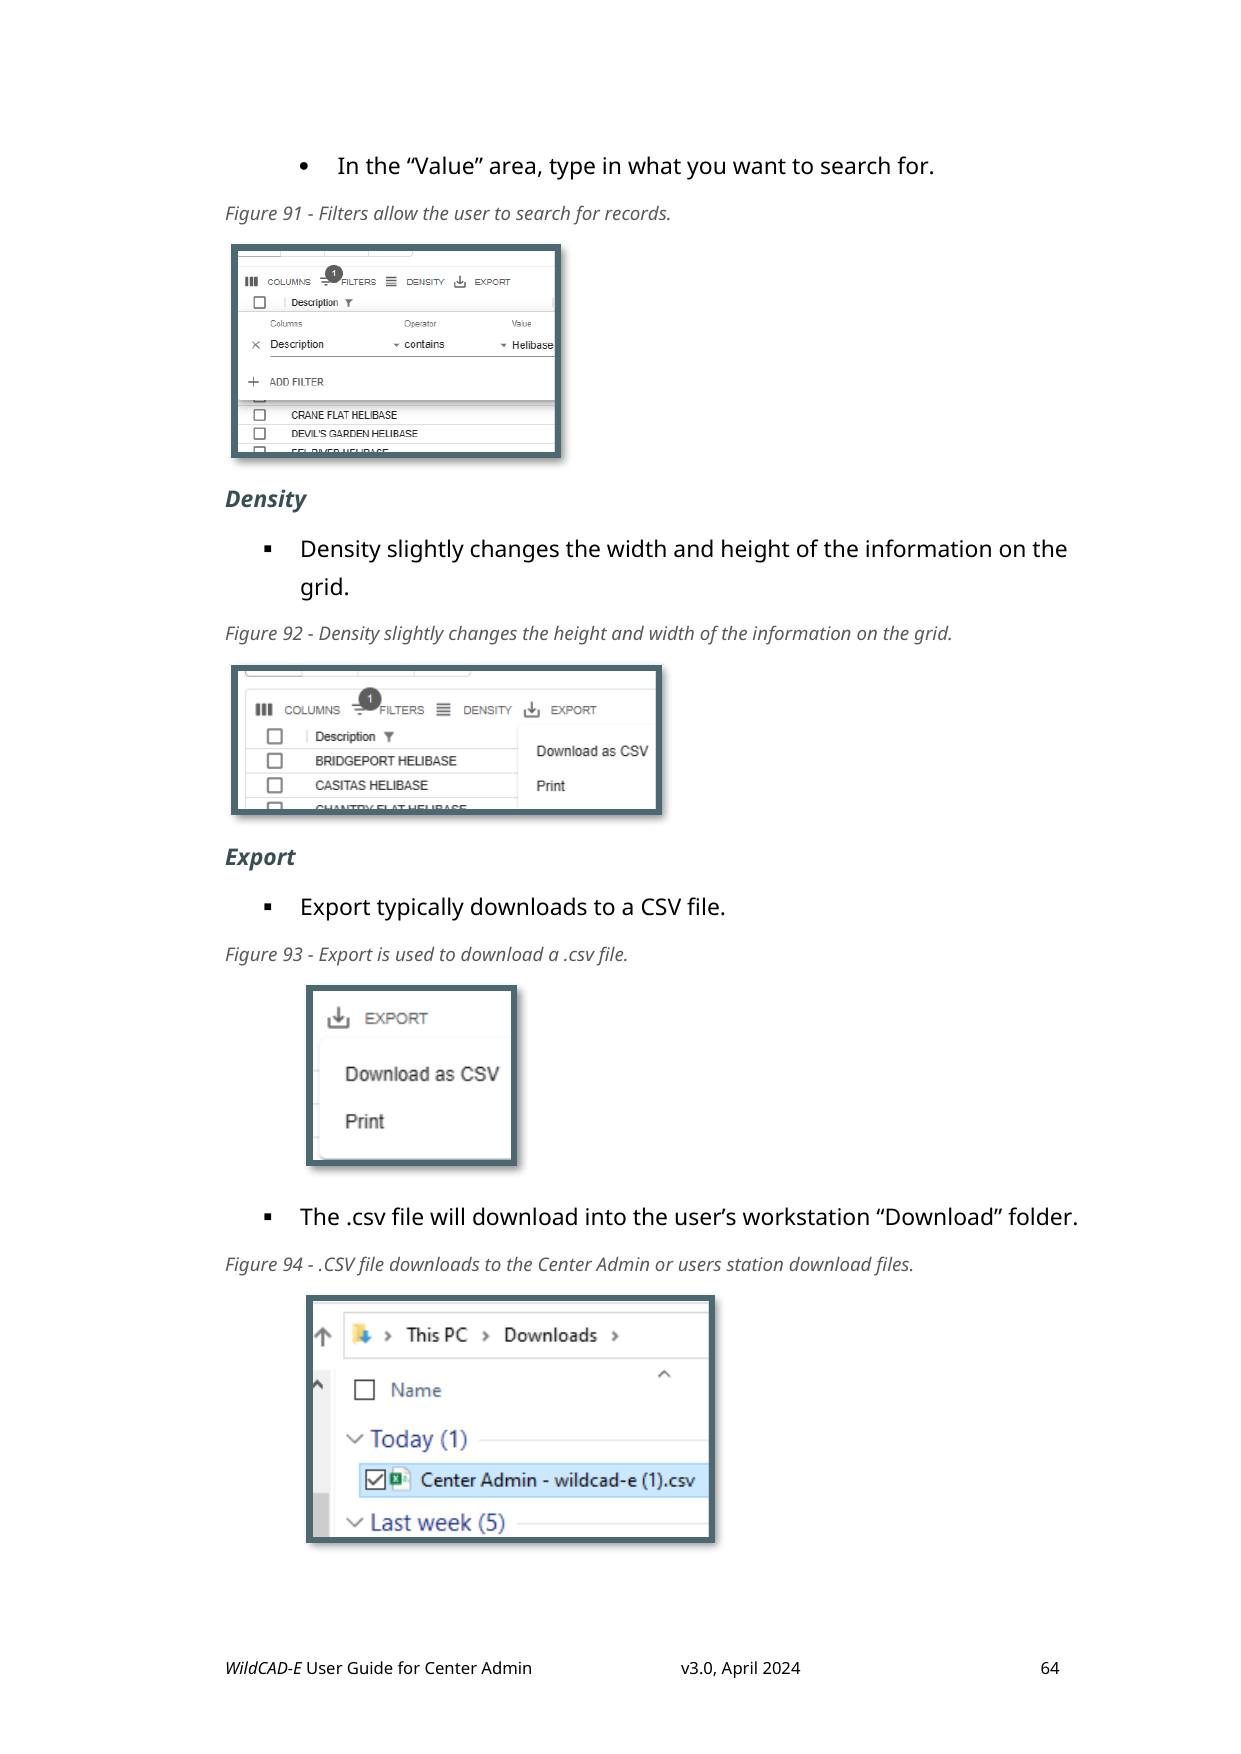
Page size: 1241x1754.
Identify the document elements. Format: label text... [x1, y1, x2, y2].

text Figure 94 - .CSV file downloads to the Center Admin or users station download files. [225, 1251, 1090, 1276]
list Density slightly changes the width and height of the information on the grid. [262, 533, 1090, 602]
subtitle Density [225, 483, 1090, 514]
text Figure 92 - Density slightly changes the height and width of the information on the grid. [225, 620, 1090, 646]
list In the “Value” area, type in what you want to search for. [300, 150, 1090, 181]
subtitle Export [225, 841, 1090, 872]
text Figure 91 - Filters allow the user to search for records. [225, 200, 1090, 226]
list The .csv file will download into the user’s workstation “Download” folder. [262, 1201, 1090, 1232]
text Figure 93 - Export is used to download a .csv file. [225, 941, 1090, 966]
list Export typically downloads to a CSV file. [262, 891, 1090, 922]
